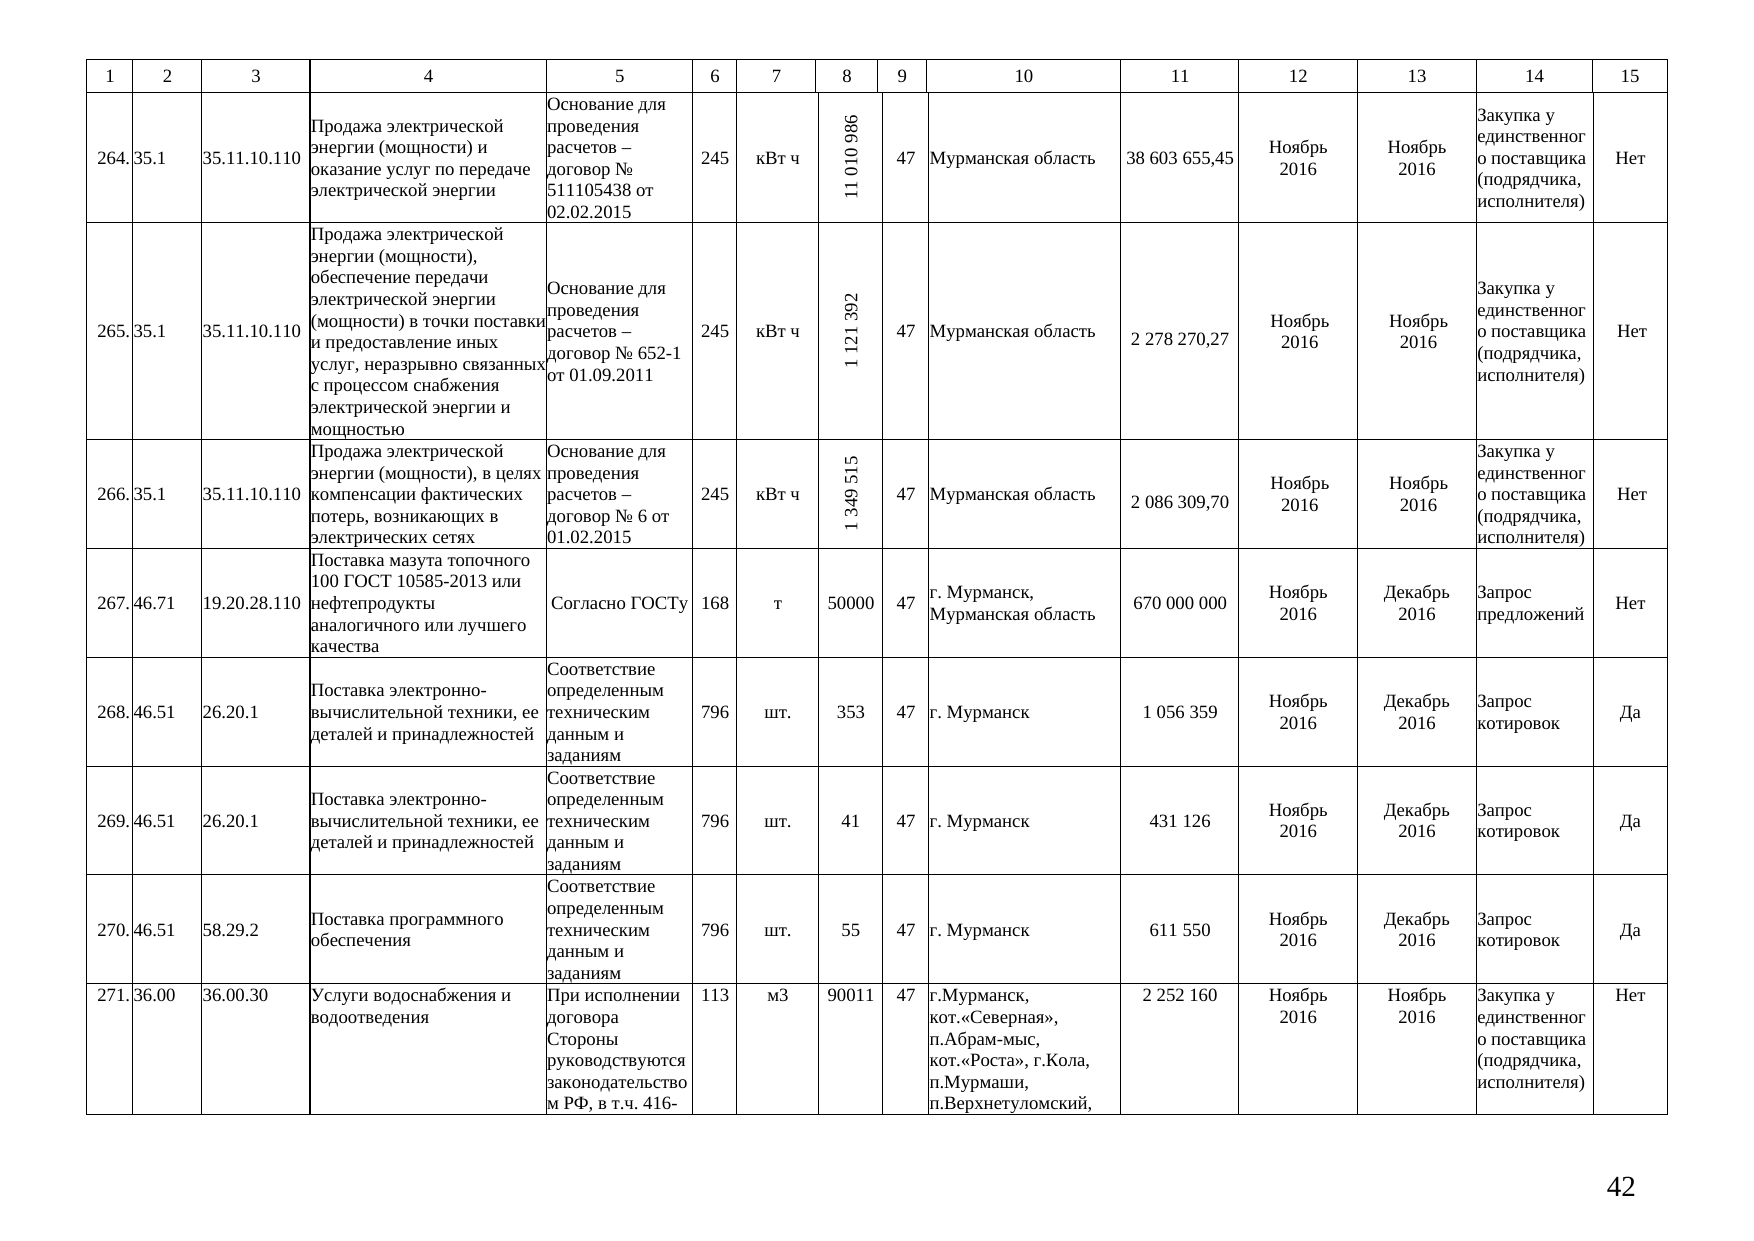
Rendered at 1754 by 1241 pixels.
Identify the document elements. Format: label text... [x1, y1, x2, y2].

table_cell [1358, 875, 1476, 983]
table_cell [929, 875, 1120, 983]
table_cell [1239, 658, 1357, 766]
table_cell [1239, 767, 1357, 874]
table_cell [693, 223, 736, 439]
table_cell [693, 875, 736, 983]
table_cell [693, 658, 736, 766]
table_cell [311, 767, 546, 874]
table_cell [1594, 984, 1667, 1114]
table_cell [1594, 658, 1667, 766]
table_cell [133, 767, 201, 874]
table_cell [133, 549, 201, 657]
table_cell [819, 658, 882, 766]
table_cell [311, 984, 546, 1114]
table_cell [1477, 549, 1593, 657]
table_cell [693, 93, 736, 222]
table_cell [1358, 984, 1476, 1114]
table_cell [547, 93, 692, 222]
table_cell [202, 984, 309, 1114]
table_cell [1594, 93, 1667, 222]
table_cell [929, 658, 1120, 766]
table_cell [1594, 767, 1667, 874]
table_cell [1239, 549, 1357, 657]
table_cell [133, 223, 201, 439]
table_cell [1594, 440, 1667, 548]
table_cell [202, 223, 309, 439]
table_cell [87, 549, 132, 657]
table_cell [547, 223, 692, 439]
table_header 3 [202, 60, 309, 92]
table_header 13 [1358, 60, 1476, 92]
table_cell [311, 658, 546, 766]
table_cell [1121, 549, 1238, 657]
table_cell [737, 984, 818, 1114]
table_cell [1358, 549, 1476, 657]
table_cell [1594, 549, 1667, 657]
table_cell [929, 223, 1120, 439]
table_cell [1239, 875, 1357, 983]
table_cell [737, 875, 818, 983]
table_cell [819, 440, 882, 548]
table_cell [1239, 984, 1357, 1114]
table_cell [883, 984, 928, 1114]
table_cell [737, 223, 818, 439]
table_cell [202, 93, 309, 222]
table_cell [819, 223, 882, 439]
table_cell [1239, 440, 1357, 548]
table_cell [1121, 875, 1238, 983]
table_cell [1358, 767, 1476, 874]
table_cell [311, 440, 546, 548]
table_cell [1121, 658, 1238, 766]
table_header 6 [693, 60, 736, 92]
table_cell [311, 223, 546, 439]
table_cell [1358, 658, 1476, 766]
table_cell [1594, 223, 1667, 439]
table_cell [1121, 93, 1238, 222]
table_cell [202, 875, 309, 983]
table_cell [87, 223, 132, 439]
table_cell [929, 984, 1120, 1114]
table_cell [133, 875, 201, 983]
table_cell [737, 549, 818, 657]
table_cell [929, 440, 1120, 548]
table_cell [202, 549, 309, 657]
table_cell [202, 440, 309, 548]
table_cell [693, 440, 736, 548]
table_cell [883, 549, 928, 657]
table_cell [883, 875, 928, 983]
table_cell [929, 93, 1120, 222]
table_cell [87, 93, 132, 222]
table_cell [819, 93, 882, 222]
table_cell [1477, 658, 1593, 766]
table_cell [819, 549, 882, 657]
table_header 12 [1239, 60, 1357, 92]
table_header 5 [547, 60, 692, 92]
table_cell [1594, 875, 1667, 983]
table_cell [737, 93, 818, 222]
table_header 1 [87, 60, 132, 92]
table_header 8 [816, 60, 877, 92]
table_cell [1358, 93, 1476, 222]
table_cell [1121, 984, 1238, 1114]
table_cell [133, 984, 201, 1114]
table_header 14 [1477, 60, 1592, 92]
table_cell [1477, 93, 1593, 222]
table_header 15 [1593, 60, 1667, 92]
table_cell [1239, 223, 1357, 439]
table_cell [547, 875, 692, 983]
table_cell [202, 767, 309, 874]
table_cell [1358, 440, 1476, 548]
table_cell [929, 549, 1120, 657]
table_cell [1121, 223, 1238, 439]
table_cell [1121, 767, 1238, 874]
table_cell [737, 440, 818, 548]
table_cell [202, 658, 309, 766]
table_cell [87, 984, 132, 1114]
table_header 11 [1121, 60, 1238, 92]
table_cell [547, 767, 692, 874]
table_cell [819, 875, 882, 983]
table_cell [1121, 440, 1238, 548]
table_header 2 [133, 60, 201, 92]
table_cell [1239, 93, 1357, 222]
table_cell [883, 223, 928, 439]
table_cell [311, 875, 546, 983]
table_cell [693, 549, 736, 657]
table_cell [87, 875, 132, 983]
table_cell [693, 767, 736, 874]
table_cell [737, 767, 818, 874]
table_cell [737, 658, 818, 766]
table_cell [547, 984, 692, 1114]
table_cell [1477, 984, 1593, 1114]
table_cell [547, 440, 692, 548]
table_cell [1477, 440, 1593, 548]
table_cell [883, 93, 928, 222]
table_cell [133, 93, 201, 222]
table_header 4 [311, 60, 546, 92]
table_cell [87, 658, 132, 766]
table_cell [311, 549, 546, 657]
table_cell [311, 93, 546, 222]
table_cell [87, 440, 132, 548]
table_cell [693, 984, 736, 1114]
table_header 9 [878, 60, 926, 92]
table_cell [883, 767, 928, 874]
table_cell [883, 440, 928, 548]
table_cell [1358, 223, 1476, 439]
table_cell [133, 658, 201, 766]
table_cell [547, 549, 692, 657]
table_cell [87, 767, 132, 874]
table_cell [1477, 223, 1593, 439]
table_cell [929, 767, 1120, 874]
table_header 7 [737, 60, 815, 92]
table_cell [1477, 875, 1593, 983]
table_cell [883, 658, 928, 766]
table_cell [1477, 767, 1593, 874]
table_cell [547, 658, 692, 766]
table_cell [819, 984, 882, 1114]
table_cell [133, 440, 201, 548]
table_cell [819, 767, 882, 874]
table_header 10 [927, 60, 1120, 92]
